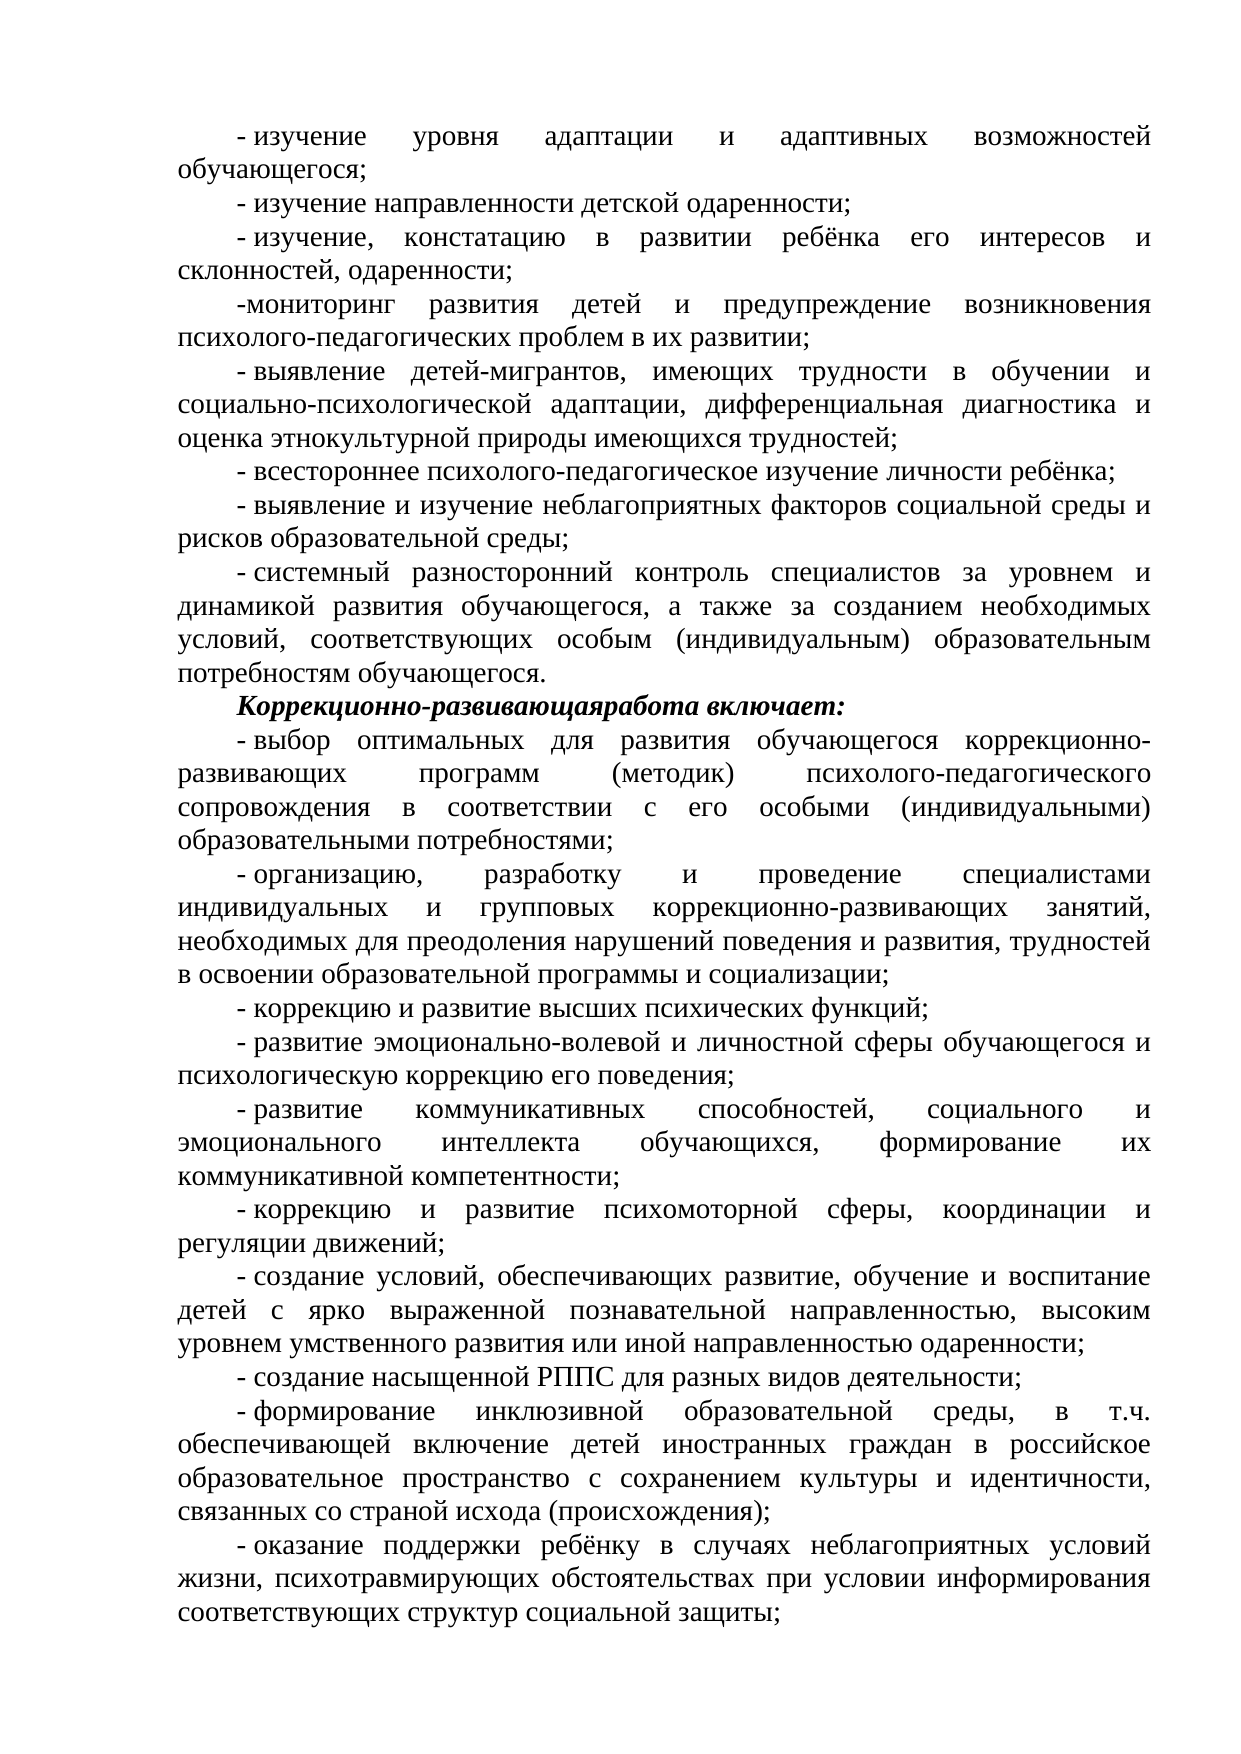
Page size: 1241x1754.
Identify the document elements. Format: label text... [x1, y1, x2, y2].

text - изучение, констатацию в развитии ребёнка его интересов и склонностей, одаренности; [177, 219, 1152, 286]
text - создание насыщенной РППС для разных видов деятельности; [177, 1359, 1152, 1393]
text - изучение уровня адаптации и адаптивных возможностей обучающегося; [177, 118, 1152, 185]
text - развитие коммуникативных способностей, социального и эмоционального интеллекта обучающихся, формирование их коммуникативной компетентности; [177, 1091, 1152, 1191]
text - создание условий, обеспечивающих развитие, обучение и воспитание детей с ярко выраженной познавательной направленностью, высоким уровнем умственного развития или иной направленностью одаренности; [177, 1258, 1152, 1359]
text - формирование инклюзивной образовательной среды, в т.ч. обеспечивающей включение детей иностранных граждан в российское образовательное пространство с сохранением культуры и идентичности, связанных со страной исхода (происхождения); [177, 1393, 1152, 1527]
text - развитие эмоционально-волевой и личностной сферы обучающегося и психологическую коррекцию его поведения; [177, 1024, 1152, 1091]
text - коррекцию и развитие психомоторной сферы, координации и регуляции движений; [177, 1191, 1152, 1258]
text - изучение направленности детской одаренности; [177, 185, 1152, 219]
text - выбор оптимальных для развития обучающегося коррекционно-развивающих программ (методик) психолого-педагогического сопровождения в соответствии с его особыми (индивидуальными) образовательными потребностями; [177, 722, 1152, 856]
text - выявление детей-мигрантов, имеющих трудности в обучении и социально-психологической адаптации, дифференциальная диагностика и оценка этнокультурной природы имеющихся трудностей; [177, 353, 1152, 453]
text Коррекционно-развивающаяработа включает: [177, 688, 1152, 722]
text - всестороннее психолого-педагогическое изучение личности ребёнка; [177, 453, 1152, 487]
text - системный разносторонний контроль специалистов за уровнем и динамикой развития обучающегося, а также за созданием необходимых условий, соответствующих особым (индивидуальным) образовательным потребностям обучающегося. [177, 554, 1152, 688]
text - коррекцию и развитие высших психических функций; [177, 990, 1152, 1024]
text - организацию, разработку и проведение специалистами индивидуальных и групповых коррекционно-развивающих занятий, необходимых для преодоления нарушений поведения и развития, трудностей в освоении образовательной программы и социализации; [177, 856, 1152, 990]
text -мониторинг развития детей и предупреждение возникновения психолого-педагогических проблем в их развитии; [177, 286, 1152, 353]
text - оказание поддержки ребёнку в случаях неблагоприятных условий жизни, психотравмирующих обстоятельствах при условии информирования соответствующих структур социальной защиты; [177, 1527, 1152, 1627]
text - выявление и изучение неблагоприятных факторов социальной среды и рисков образовательной среды; [177, 487, 1152, 554]
